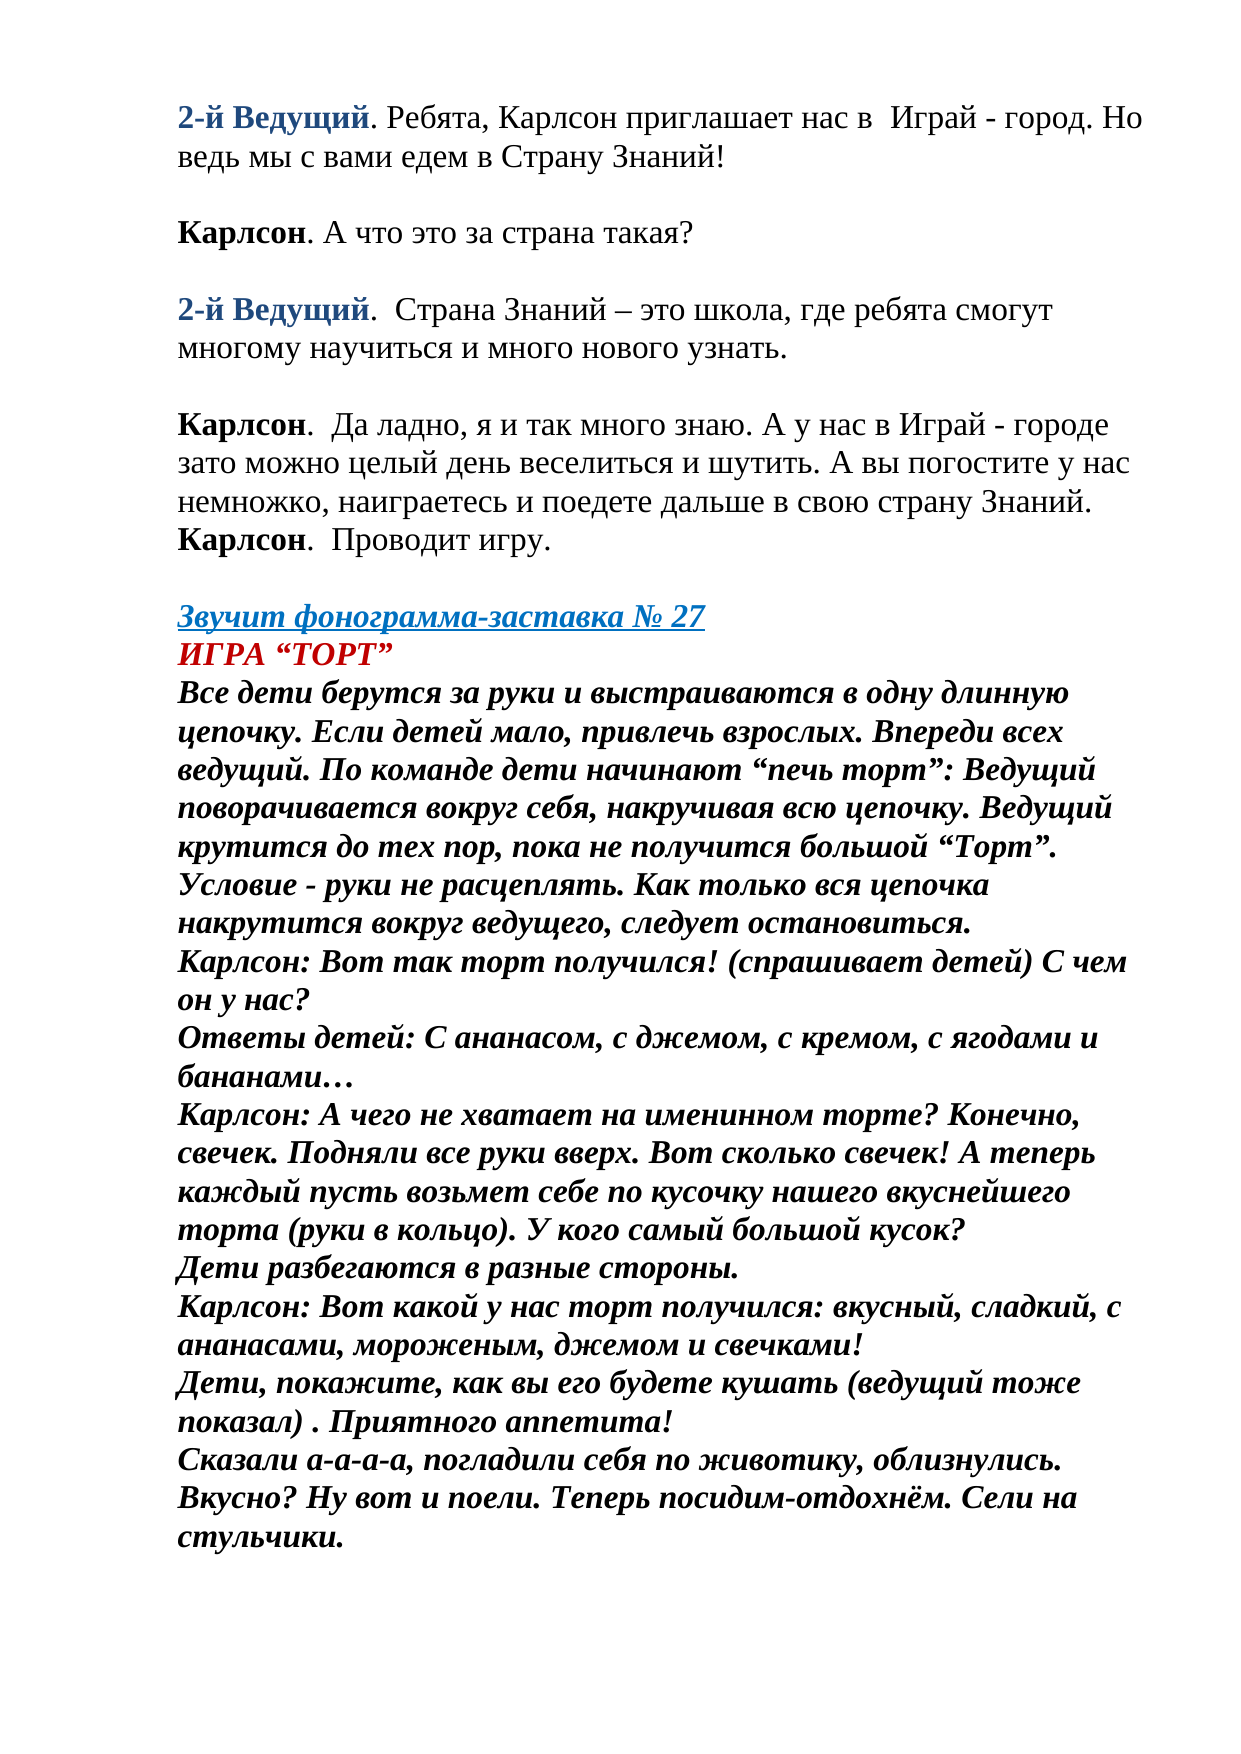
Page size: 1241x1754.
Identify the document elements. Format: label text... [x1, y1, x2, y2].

text Карлсон. Да ладно, я и так много знаю. А у нас в Играй - городе зато можно целый день веселиться и шутить. А вы погостите у нас немножко, наиграетесь и поедете дальше в свою страну Знаний. [177, 404, 1152, 519]
text ИГРА “ТОРТ” Все дети берутся за руки и выстраиваются в одну длинную цепочку. Если детей мало, привлечь взрослых. Впереди всех ведущий. По команде дети начинают “печь торт”: Ведущий поворачивается вокруг себя, накручивая всю цепочку. Ведущий крутится до тех пор, пока не получится большой “Торт”. Условие - руки не расцеплять. Как только вся цепочка накрутится вокруг ведущего, следует остановиться. Карлсон: Вот так торт получился! (спрашивает детей) С чем он у нас? Ответы детей: С ананасом, с джемом, с кремом, с ягодами и бананами… Карлсон: А чего не хватает на именинном торте? Конечно, свечек. Подняли все руки вверх. Вот сколько свечек! А теперь каждый пусть возьмет себе по кусочку нашего вкуснейшего торта (руки в кольцо). У кого самый большой кусок? Дети разбегаются в разные стороны. Карлсон: Вот какой у нас торт получился: вкусный, сладкий, с ананасами, мороженым, джемом и свечками! Дети, покажите, как вы его будете кушать (ведущий тоже показал) . Приятного аппетита! Сказали а-а-а-а, погладили себя по животику, облизнулись. Вкусно? Ну вот и поели. Теперь посидим-отдохнём. Сели на стульчики. [177, 634, 1152, 1554]
text Звучит фонограмма-заставка № 27 [177, 596, 1152, 634]
text Карлсон. А что это за страна такая? [177, 212, 1152, 251]
text Карлсон. Проводит игру. [177, 519, 1152, 557]
text 2-й Ведущий. Ребята, Карлсон приглашает нас в Играй - город. Но ведь мы с вами едем в Страну Знаний! [177, 97, 1152, 174]
text 2-й Ведущий. Страна Знаний – это школа, где ребята смогут многому научиться и много нового узнать. [177, 289, 1152, 366]
